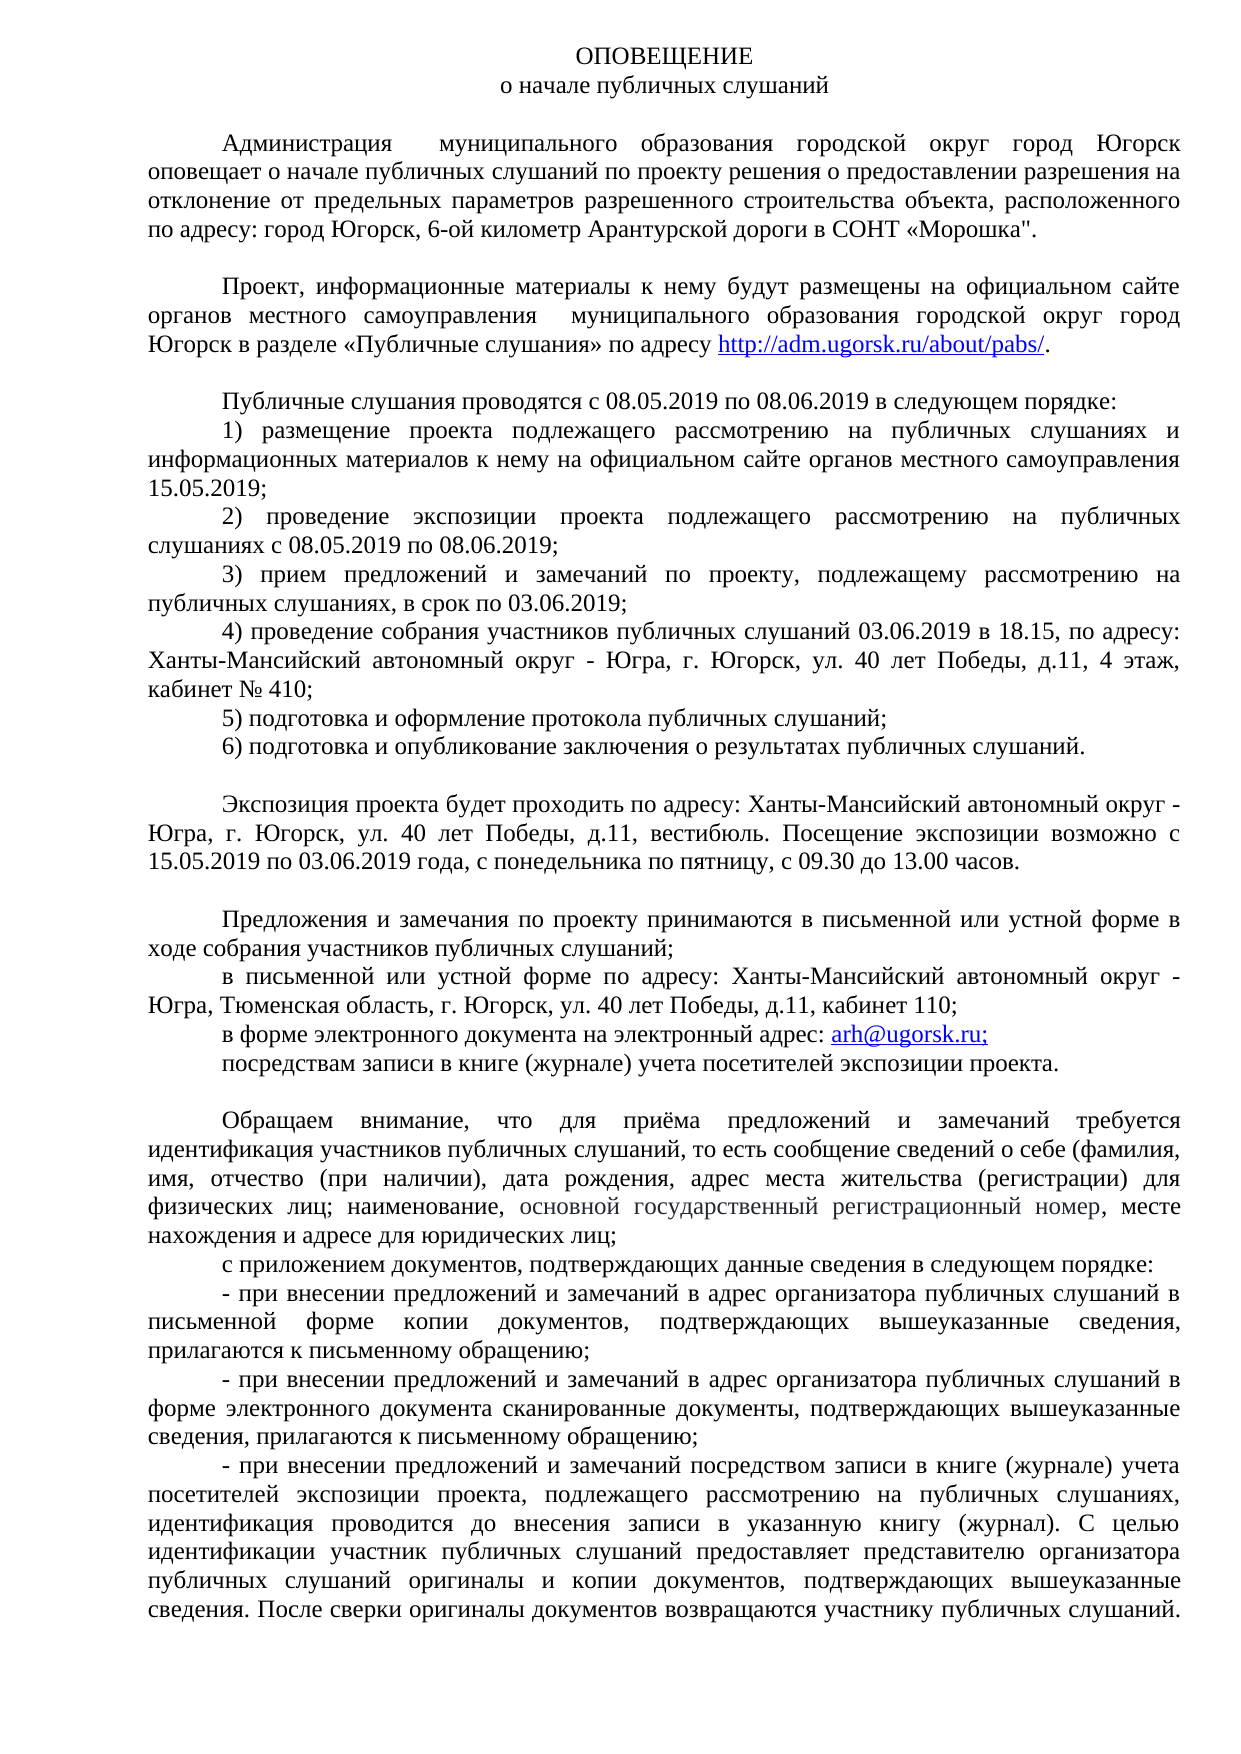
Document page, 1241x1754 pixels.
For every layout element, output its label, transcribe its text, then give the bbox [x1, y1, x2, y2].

text Обращаем внимание, что для приёма предложений и замечаний требуется идентификация участников публичных слушаний, то есть сообщение сведений о себе (фамилия, имя, отчество (при наличии), дата рождения, адрес места жительства (регистрации) для физических лиц; наименование, основной государственный регистрационный номер, месте нахождения и адресе для юридических лиц; [148, 1105, 1181, 1249]
text Предложения и замечания по проекту принимаются в письменной или устной форме в ходе собрания участников публичных слушаний; [148, 904, 1181, 961]
text - при внесении предложений и замечаний в адрес организатора публичных слушаний в письменной форме копии документов, подтверждающих вышеуказанные сведения, прилагаются к письменному обращению; [148, 1278, 1181, 1364]
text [148, 1450, 1181, 1623]
text 3) прием предложений и замечаний по проекту, подлежащему рассмотрению на публичных слушаниях, в срок по 03.06.2019; [148, 559, 1181, 616]
text с приложением документов, подтверждающих данные сведения в следующем порядке: [148, 1249, 1181, 1278]
text Проект, информационные материалы к нему будут размещены на официальном сайте органов местного самоуправления муниципального образования городской округ город Югорск в разделе «Публичные слушания» по адресу http://adm.ugorsk.ru/about/pabs/. [148, 271, 1181, 358]
text 6) подготовка и опубликование заключения о результатах публичных слушаний. [148, 731, 1181, 760]
text о начале публичных слушаний [148, 70, 1181, 99]
text 2) проведение экспозиции проекта подлежащего рассмотрению на публичных слушаниях с 08.05.2019 по 08.06.2019; [148, 501, 1181, 559]
text Экспозиция проекта будет проходить по адресу: Ханты-Мансийский автономный округ - Югра, г. Югорск, ул. 40 лет Победы, д.11, вестибюль. Посещение экспозиции возможно с 15.05.2019 по 03.06.2019 года, с понедельника по пятницу, с 09.30 до 13.00 часов. [148, 789, 1181, 875]
text в форме электронного документа на электронный адрес: arh@ugorsk.ru; [148, 1019, 1181, 1048]
text 5) подготовка и оформление протокола публичных слушаний; [148, 703, 1181, 731]
text Публичные слушания проводятся с 08.05.2019 по 08.06.2019 в следующем порядке: [148, 386, 1181, 415]
text посредствам записи в книге (журнале) учета посетителей экспозиции проекта. [148, 1048, 1181, 1076]
text - при внесении предложений и замечаний в адрес организатора публичных слушаний в форме электронного документа сканированные документы, подтверждающих вышеуказанные сведения, прилагаются к письменному обращению; [148, 1364, 1181, 1450]
text 4) проведение собрания участников публичных слушаний 03.06.2019 в 18.15, по адресу: Ханты-Мансийский автономный округ - Югра, г. Югорск, ул. 40 лет Победы, д.11, 4 этаж, кабинет № 410; [148, 616, 1181, 703]
text ОПОВЕЩЕНИЕ [148, 41, 1181, 70]
text 1) размещение проекта подлежащего рассмотрению на публичных слушаниях и информационных материалов к нему на официальном сайте органов местного самоуправления 15.05.2019; [148, 415, 1181, 501]
text Администрация муниципального образования городской округ город Югорск оповещает о начале публичных слушаний по проекту решения о предоставлении разрешения на отклонение от предельных параметров разрешенного строительства объекта, расположенного по адресу: город Югорск, 6-ой километр Арантурской дороги в СОНТ «Морошка". [148, 128, 1181, 243]
text в письменной или устной форме по адресу: Ханты-Мансийский автономный округ - Югра, Тюменская область, г. Югорск, ул. 40 лет Победы, д.11, кабинет 110; [148, 961, 1181, 1019]
